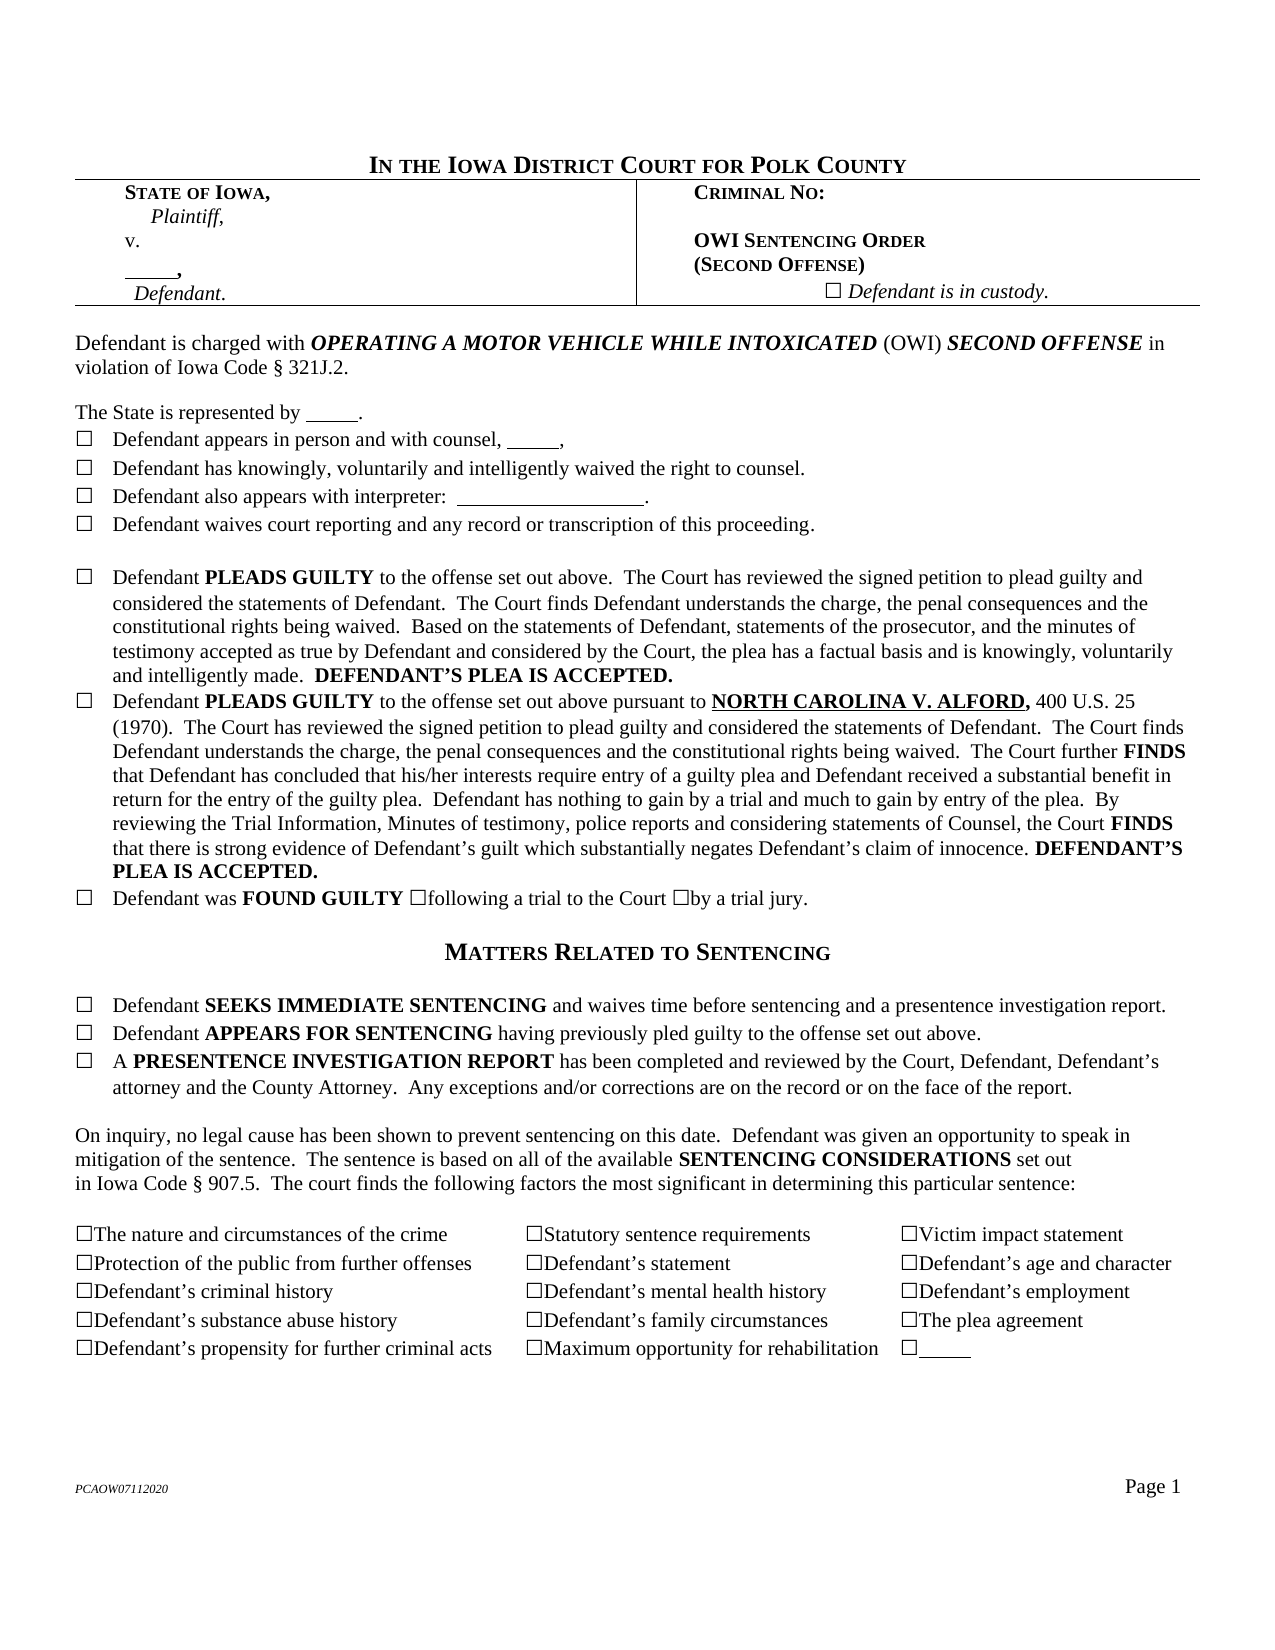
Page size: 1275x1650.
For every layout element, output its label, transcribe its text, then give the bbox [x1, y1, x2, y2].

text Defendant SEEKS IMMEDIATE SENTENCING and waives time before sentencing and a presentence investigation report. [75, 990, 1200, 1018]
text Defendant’s substance abuse history Defendant’s family circumstances The plea agreement [75, 1305, 1200, 1333]
text Matters Related to Sentencing [75, 937, 1200, 966]
text Defendant has knowingly, voluntarily and intelligently waived the right to counsel. [75, 453, 1200, 481]
text A presentence investigation report has been completed and reviewed by the Court, Defendant, Defendant’s attorney and the County Attorney. Any exceptions and/or corrections are on the record or on the face of the report. [75, 1047, 1200, 1099]
text The nature and circumstances of the crime Statutory sentence requirements Victim impact statement [75, 1219, 1200, 1248]
text Defendant also appears with interpreter: . [75, 481, 1200, 509]
text Defendant was found guilty following a trial to the Court by a trial jury. [75, 883, 1200, 912]
text Defendant’s criminal history Defendant’s mental health history Defendant’s employment [75, 1276, 1200, 1305]
text Protection of the public from further offenses Defendant’s statement Defendant’s age and character [75, 1248, 1200, 1276]
text in Iowa Code § 907.5. The court finds the following factors the most significant in determining this particular sentence: [75, 1171, 1200, 1195]
text Defendant PLEADS GUILTY to the offense set out above pursuant to North Carolina v. Alford, 400 U.S. 25 (1970). The Court has reviewed the signed petition to plead guilty and considered the statements of Defendant. The Court finds Defendant understands the charge, the penal consequences and the constitutional rights being waived. The Court further FINDS that Defendant has concluded that his/her interests require entry of a guilty plea and Defendant received a substantial benefit in return for the entry of the guilty plea. Defendant has nothing to gain by a trial and much to gain by entry of the plea. By reviewing the Trial Information, Minutes of testimony, police reports and considering statements of Counsel, the Court FINDS that there is strong evidence of Defendant’s guilt which substantially negates Defendant’s claim of innocence. DEFENDANT’S PLEA IS ACCEPTED. [75, 687, 1200, 883]
text On inquiry, no legal cause has been shown to prevent sentencing on this date. Defendant was given an opportunity to speak in [75, 1123, 1200, 1147]
table_header State of Iowa, Plaintiff, v. , Defendant. [75, 180, 636, 305]
text mitigation of the sentence. The sentence is based on all of the available SENTENCING CONSIDERATIONS set out [75, 1147, 1200, 1171]
text Defendant PLEADS GUILTY to the offense set out above. The Court has reviewed the signed petition to plead guilty and considered the statements of Defendant. The Court finds Defendant understands the charge, the penal consequences and the constitutional rights being waived. Based on the statements of Defendant, statements of the prosecutor, and the minutes of testimony accepted as true by Defendant and considered by the Court, the plea has a factual basis and is knowingly, voluntarily and intelligently made. DEFENDANT’S PLEA IS ACCEPTED. [75, 562, 1200, 687]
table_header Criminal No: OWI Sentencing Order (Second Offense) Defendant is in custody. [637, 180, 1200, 305]
text Defendant’s propensity for further criminal acts Maximum opportunity for rehabilitation [75, 1333, 1200, 1362]
text The State is represented by . [75, 400, 1200, 424]
text Defendant is charged with Operating a Motor Vehicle while Intoxicated (OWI) SECOND Offense in violation of Iowa Code § 321J.2. [75, 330, 1200, 379]
text Defendant waives court reporting and any record or transcription of this proceeding. [75, 509, 1200, 538]
text Defendant APPEARS FOR SENTENCING having previously pled guilty to the offense set out above. [75, 1018, 1200, 1047]
text Defendant appears in person and with counsel, , [75, 424, 1200, 453]
text In the Iowa District Court for Polk County [75, 150, 1200, 179]
